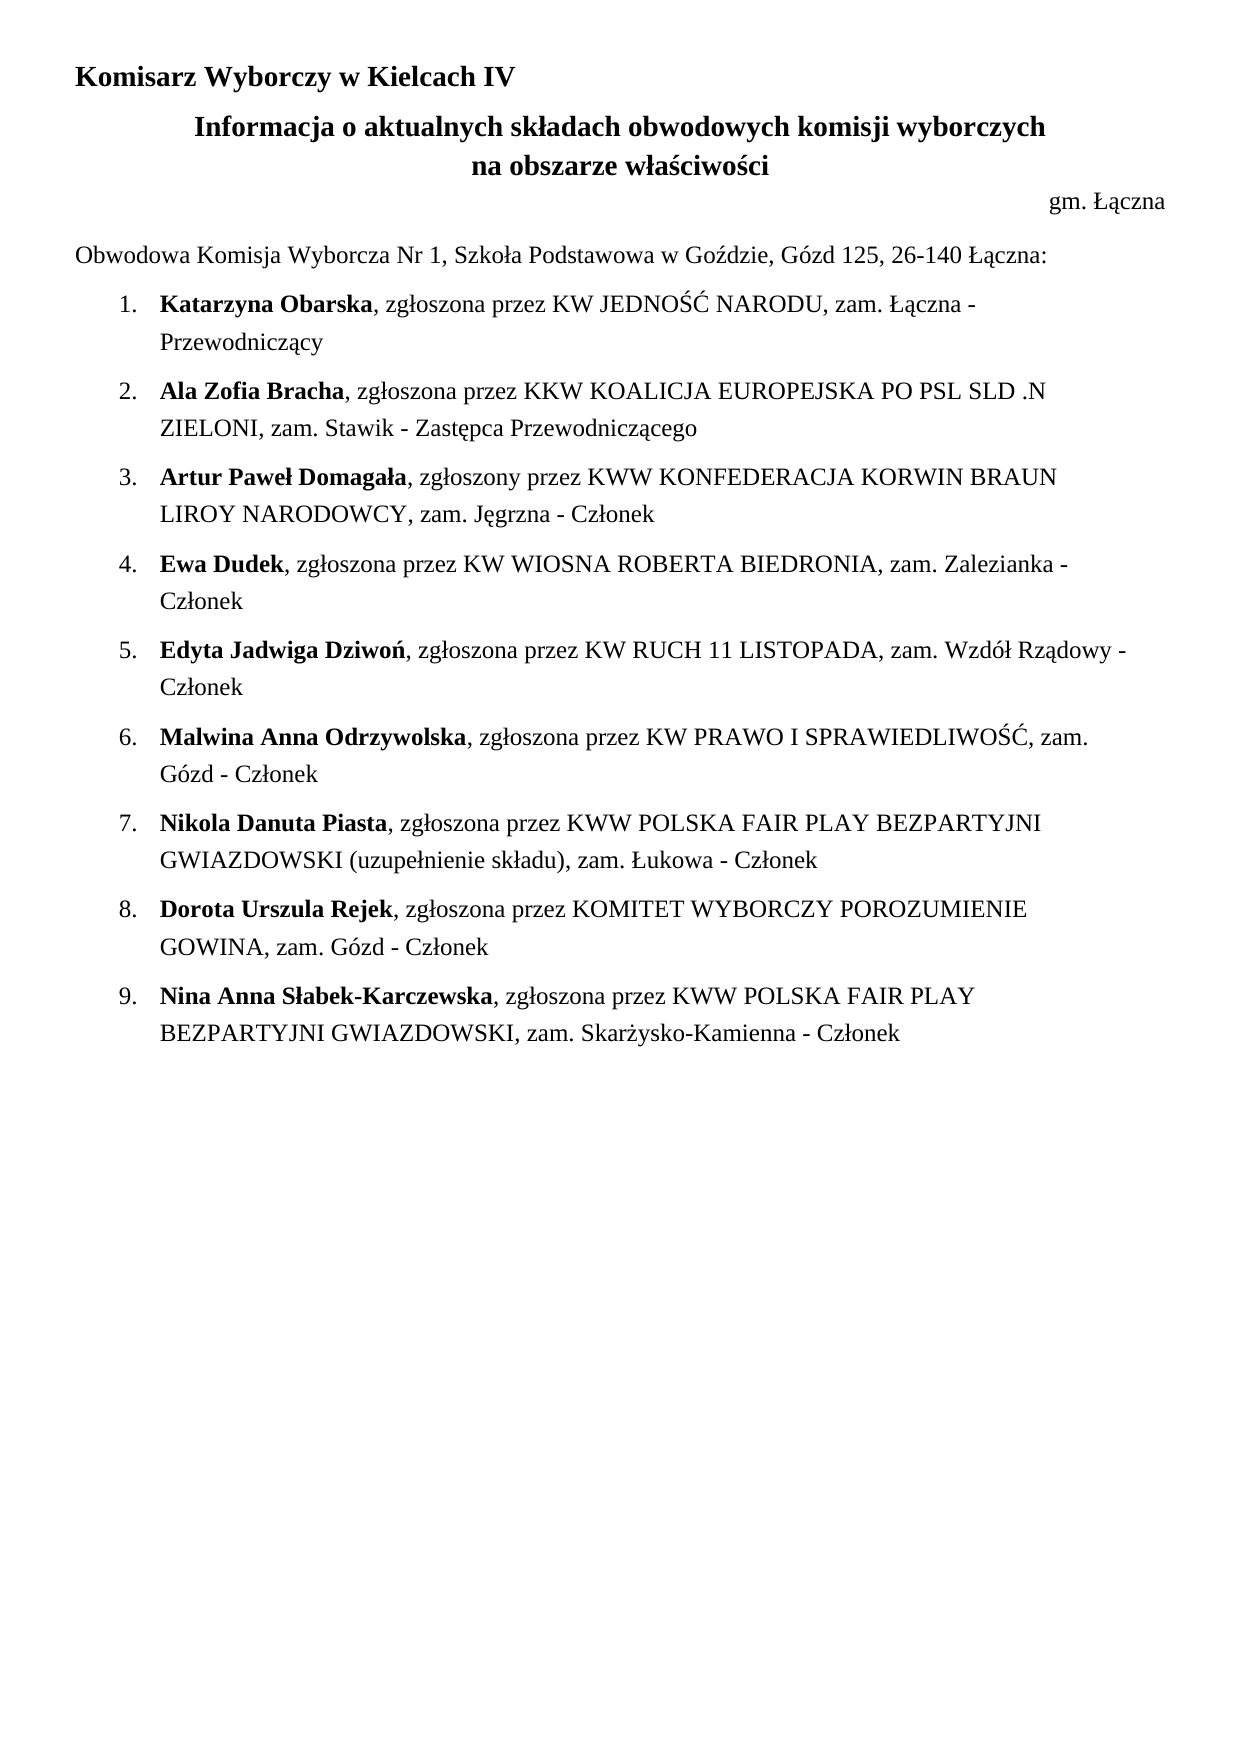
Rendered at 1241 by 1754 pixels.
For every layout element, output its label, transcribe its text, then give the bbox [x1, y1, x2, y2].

text gm. Łączna [75, 186, 1165, 215]
table_header 1. [75, 283, 148, 370]
table_cell 6. [75, 716, 148, 802]
table_cell Nikola Danuta Piasta, zgłoszona przez KWW POLSKA FAIR PLAY BEZPARTYJNI GWIAZDOWSKI (uzupełnienie składu), zam. Łukowa - Członek [148, 802, 1138, 888]
table_cell 9. [75, 975, 148, 1061]
text Obwodowa Komisja Wyborcza Nr 1, Szkoła Podstawowa w Goździe, Gózd 125, 26-140 Łączna: [75, 240, 1165, 269]
table_cell Ala Zofia Bracha, zgłoszona przez KKW KOALICJA EUROPEJSKA PO PSL SLD .N ZIELONI, zam. Stawik - Zastępca Przewodniczącego [148, 370, 1138, 456]
table_cell 5. [75, 629, 148, 716]
table_cell 3. [75, 456, 148, 543]
table_cell Ewa Dudek, zgłoszona przez KW WIOSNA ROBERTA BIEDRONIA, zam. Zalezianka - Członek [148, 543, 1138, 629]
text Informacja o aktualnych składach obwodowych komisji wyborczych [75, 109, 1165, 143]
table_cell Malwina Anna Odrzywolska, zgłoszona przez KW PRAWO I SPRAWIEDLIWOŚĆ, zam. Gózd - Członek [148, 716, 1138, 802]
table_cell Artur Paweł Domagała, zgłoszony przez KWW KONFEDERACJA KORWIN BRAUN LIROY NARODOWCY, zam. Jęgrzna - Członek [148, 456, 1138, 543]
table_cell 7. [75, 802, 148, 888]
table_cell 2. [75, 370, 148, 456]
table_cell Nina Anna Słabek-Karczewska, zgłoszona przez KWW POLSKA FAIR PLAY BEZPARTYJNI GWIAZDOWSKI, zam. Skarżysko-Kamienna - Członek [148, 975, 1138, 1061]
table_cell 8. [75, 889, 148, 975]
text na obszarze właściwości [75, 148, 1165, 181]
table_cell Edyta Jadwiga Dziwoń, zgłoszona przez KW RUCH 11 LISTOPADA, zam. Wzdół Rządowy - Członek [148, 629, 1138, 716]
text Komisarz Wyborczy w Kielcach IV [75, 59, 1165, 93]
table_header Katarzyna Obarska, zgłoszona przez KW JEDNOŚĆ NARODU, zam. Łączna - Przewodniczący [148, 283, 1138, 370]
table_cell Dorota Urszula Rejek, zgłoszona przez KOMITET WYBORCZY POROZUMIENIE GOWINA, zam. Gózd - Członek [148, 889, 1138, 975]
table_cell 4. [75, 543, 148, 629]
